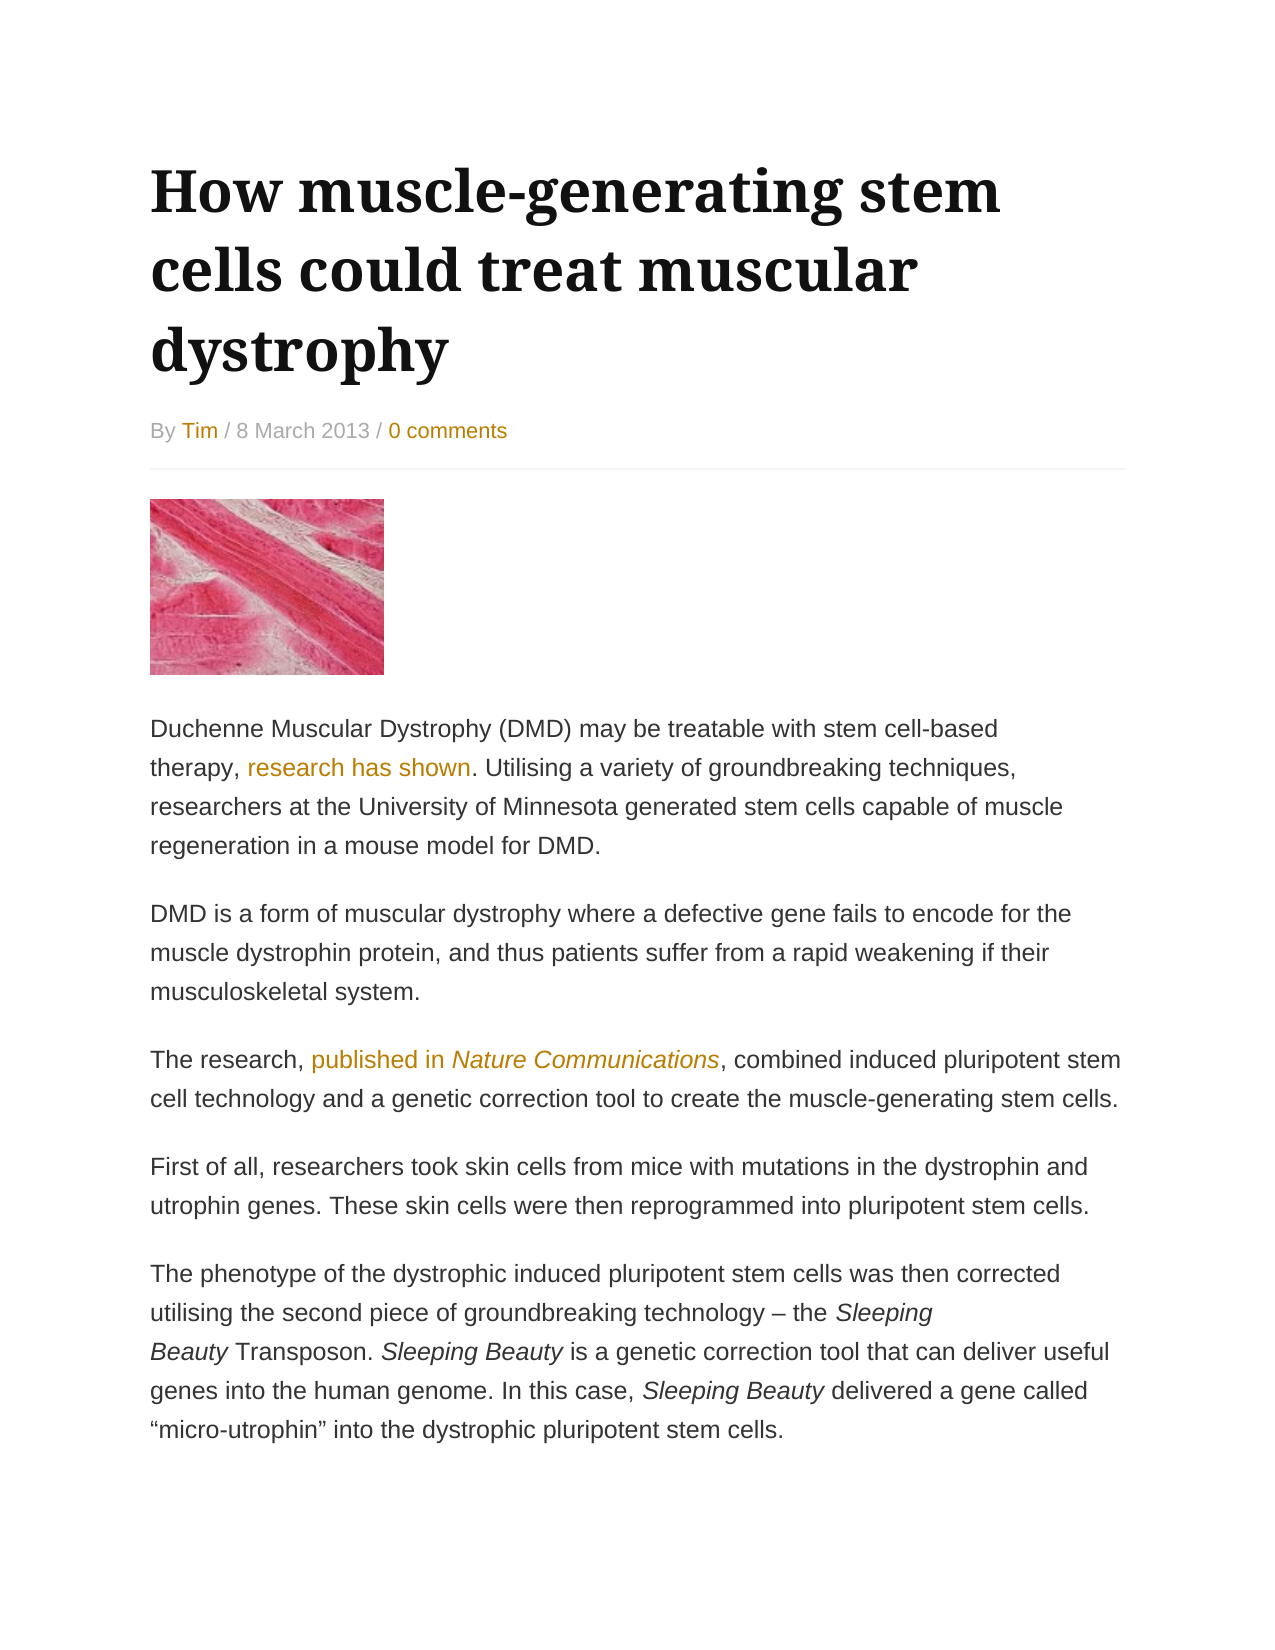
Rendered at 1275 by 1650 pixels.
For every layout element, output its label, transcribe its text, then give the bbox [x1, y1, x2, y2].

text By Tim / 8 March 2013 / 0 comments [150, 408, 1125, 443]
text The research, published in Nature Communications, combined induced pluripotent stem cell technology and a genetic correction tool to create the muscle-generating stem cells. [150, 1035, 1125, 1113]
text DMD is a form of muscular dystrophy where a defective gene fails to encode for the muscle dystrophin protein, and thus patients suffer from a rapid weakening if their musculoskeletal system. [150, 889, 1125, 1006]
text How muscle-generating stem cells could treat muscular dystrophy [150, 150, 1125, 388]
picture [150, 499, 384, 675]
text The phenotype of the dystrophic induced pluripotent stem cells was then corrected utilising the second piece of groundbreaking technology – the Sleeping Beauty Transposon. Sleeping Beauty is a genetic correction tool that can deliver useful genes into the human genome. In this case, Sleeping Beauty delivered a gene called “micro-utrophin” into the dystrophic pluripotent stem cells. [150, 1249, 1125, 1444]
text First of all, researchers took skin cells from mice with mutations in the dystrophin and utrophin genes. These skin cells were then reprogrammed into pluripotent stem cells. [150, 1142, 1125, 1220]
text Duchenne Muscular Dystrophy (DMD) may be treatable with stem cell-based therapy, research has shown. Utilising a variety of groundbreaking techniques, researchers at the University of Minnesota generated stem cells capable of muscle regeneration in a mouse model for DMD. [150, 704, 1125, 860]
